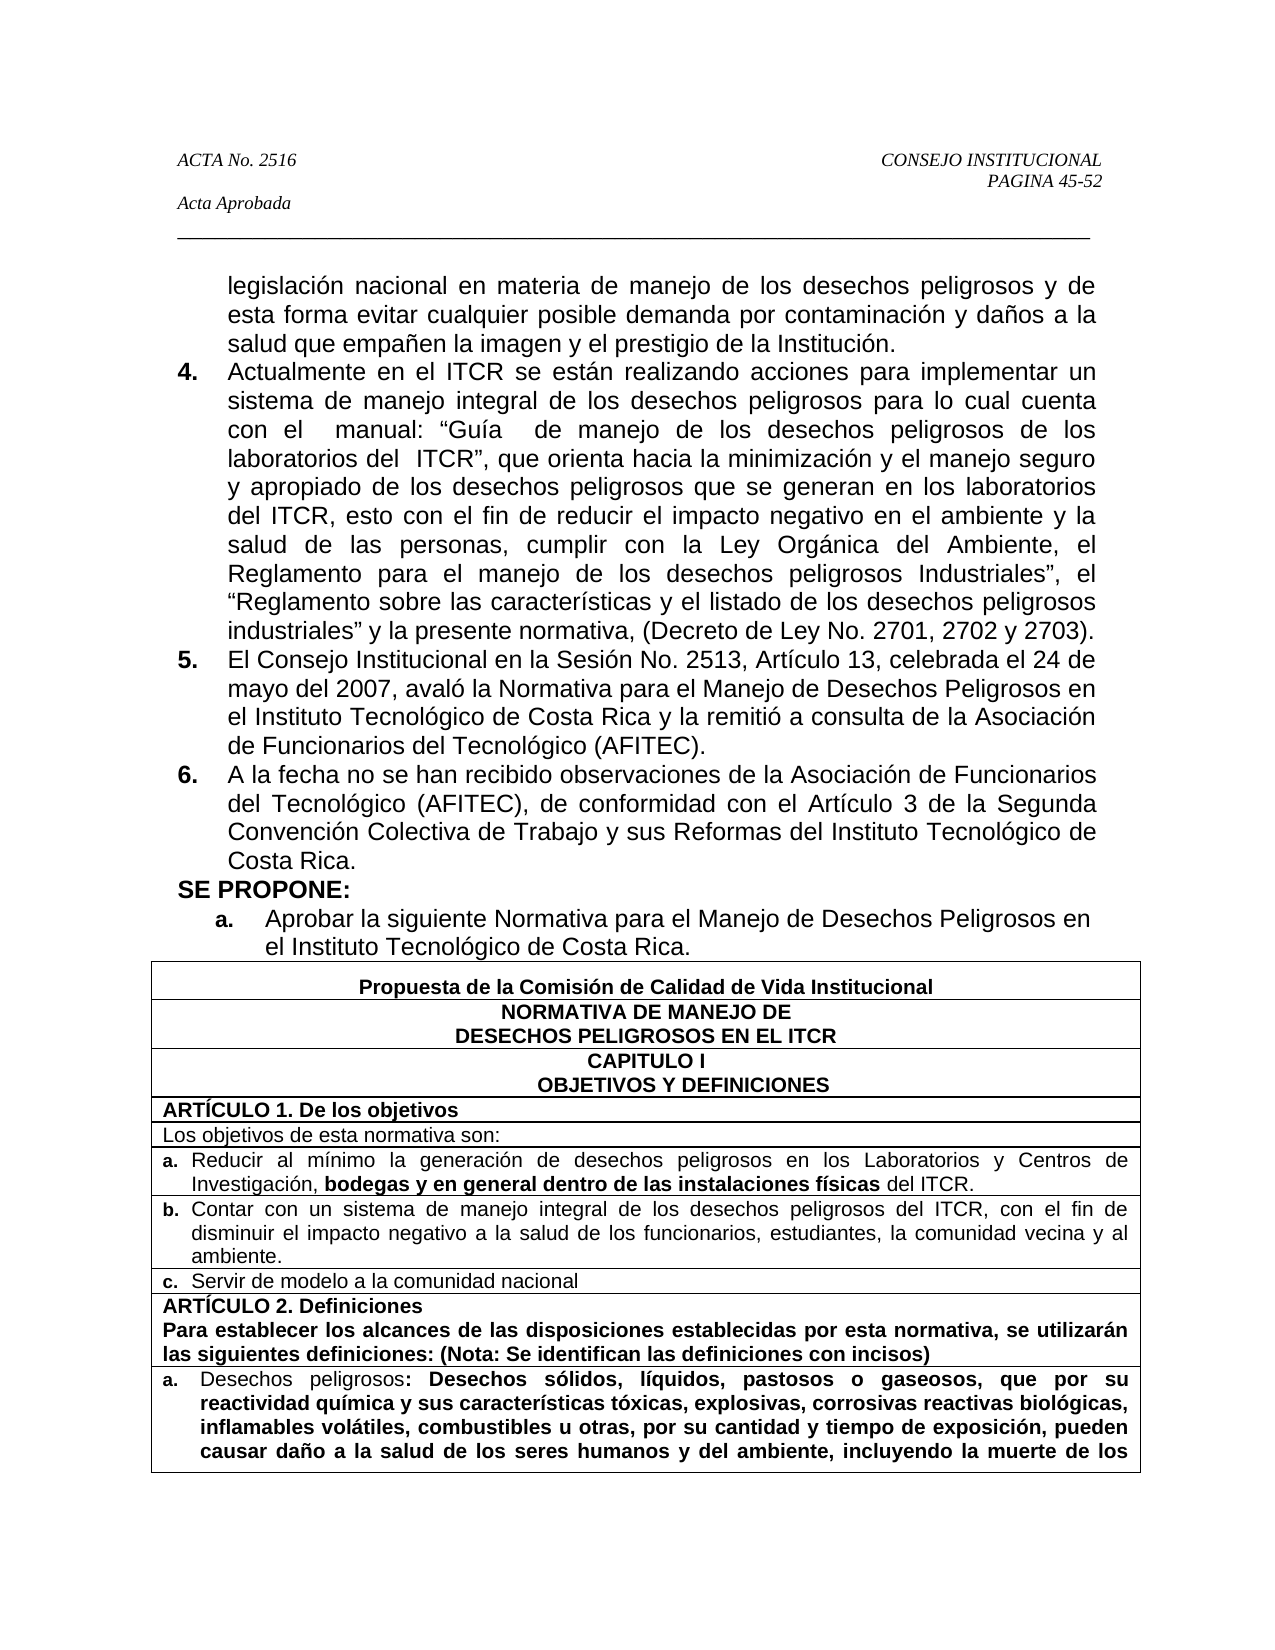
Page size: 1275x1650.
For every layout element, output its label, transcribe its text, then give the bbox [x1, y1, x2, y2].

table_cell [152, 1367, 1140, 1472]
table_header Propuesta de la Comisión de Calidad de Vida Institucional [152, 962, 1140, 998]
table_cell Contar con un sistema de manejo integral de los desechos peligrosos del ITCR, con el fin de disminuir el impacto negativo a la salud de los funcionarios, estudiantes, la comunidad vecina y al ambiente. [152, 1196, 1140, 1268]
list A la fecha no se han recibido observaciones de la Asociación de Funcionarios del Tecnológico (AFITEC), de conformidad con el Artículo 3 de la Segunda Convención Colectiva de Trabajo y sus Reformas del Instituto Tecnológico de Costa Rica. [177, 760, 1098, 875]
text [227, 271, 1098, 357]
list Aprobar la siguiente Normativa para el Manejo de Desechos Peligrosos en el Instituto Tecnológico de Costa Rica. [215, 903, 1092, 961]
table_cell Reducir al mínimo la generación de desechos peligrosos en los Laboratorios y Centros de Investigación, bodegas y en general dentro de las instalaciones físicas del ITCR. [152, 1148, 1140, 1195]
list Actualmente en el ITCR se están realizando acciones para implementar un sistema de manejo integral de los desechos peligrosos para lo cual cuenta con el manual: “Guía de manejo de los desechos peligrosos de los laboratorios del ITCR”, que orienta hacia la minimización y el manejo seguro y apropiado de los desechos peligrosos que se generan en los laboratorios del ITCR, esto con el fin de reducir el impacto negativo en el ambiente y la salud de las personas, cumplir con la Ley Orgánica del Ambiente, el Reglamento para el manejo de los desechos peligrosos Industriales”, el “Reglamento sobre las características y el listado de los desechos peligrosos industriales” y la presente normativa, (Decreto de Ley No. 2701, 2702 y 2703). [177, 357, 1098, 645]
table_cell NORMATIVA DE MANEJO DE DESECHOS PELIGROSOS EN EL ITCR [152, 1000, 1140, 1047]
table_cell ARTÍCULO 1. De los objetivos [152, 1098, 1140, 1121]
list El Consejo Institucional en la Sesión No. 2513, Artículo 13, celebrada el 24 de mayo del 2007, avaló la Normativa para el Manejo de Desechos Peligrosos en el Instituto Tecnológico de Costa Rica y la remitió a consulta de la Asociación de Funcionarios del Tecnológico (AFITEC). [177, 645, 1098, 760]
table_cell Los objetivos de esta normativa son: [152, 1123, 1140, 1146]
table_cell CAPITULO I OBJETIVOS Y DEFINICIONES [152, 1049, 1140, 1096]
table_cell Servir de modelo a la comunidad nacional [152, 1269, 1140, 1293]
text SE PROPONE: [177, 875, 1034, 903]
table_cell ARTÍCULO 2. Definiciones Para establecer los alcances de las disposiciones establecidas por esta normativa, se utilizarán las siguientes definiciones: (Nota: Se identifican las definiciones con incisos) [152, 1294, 1140, 1366]
